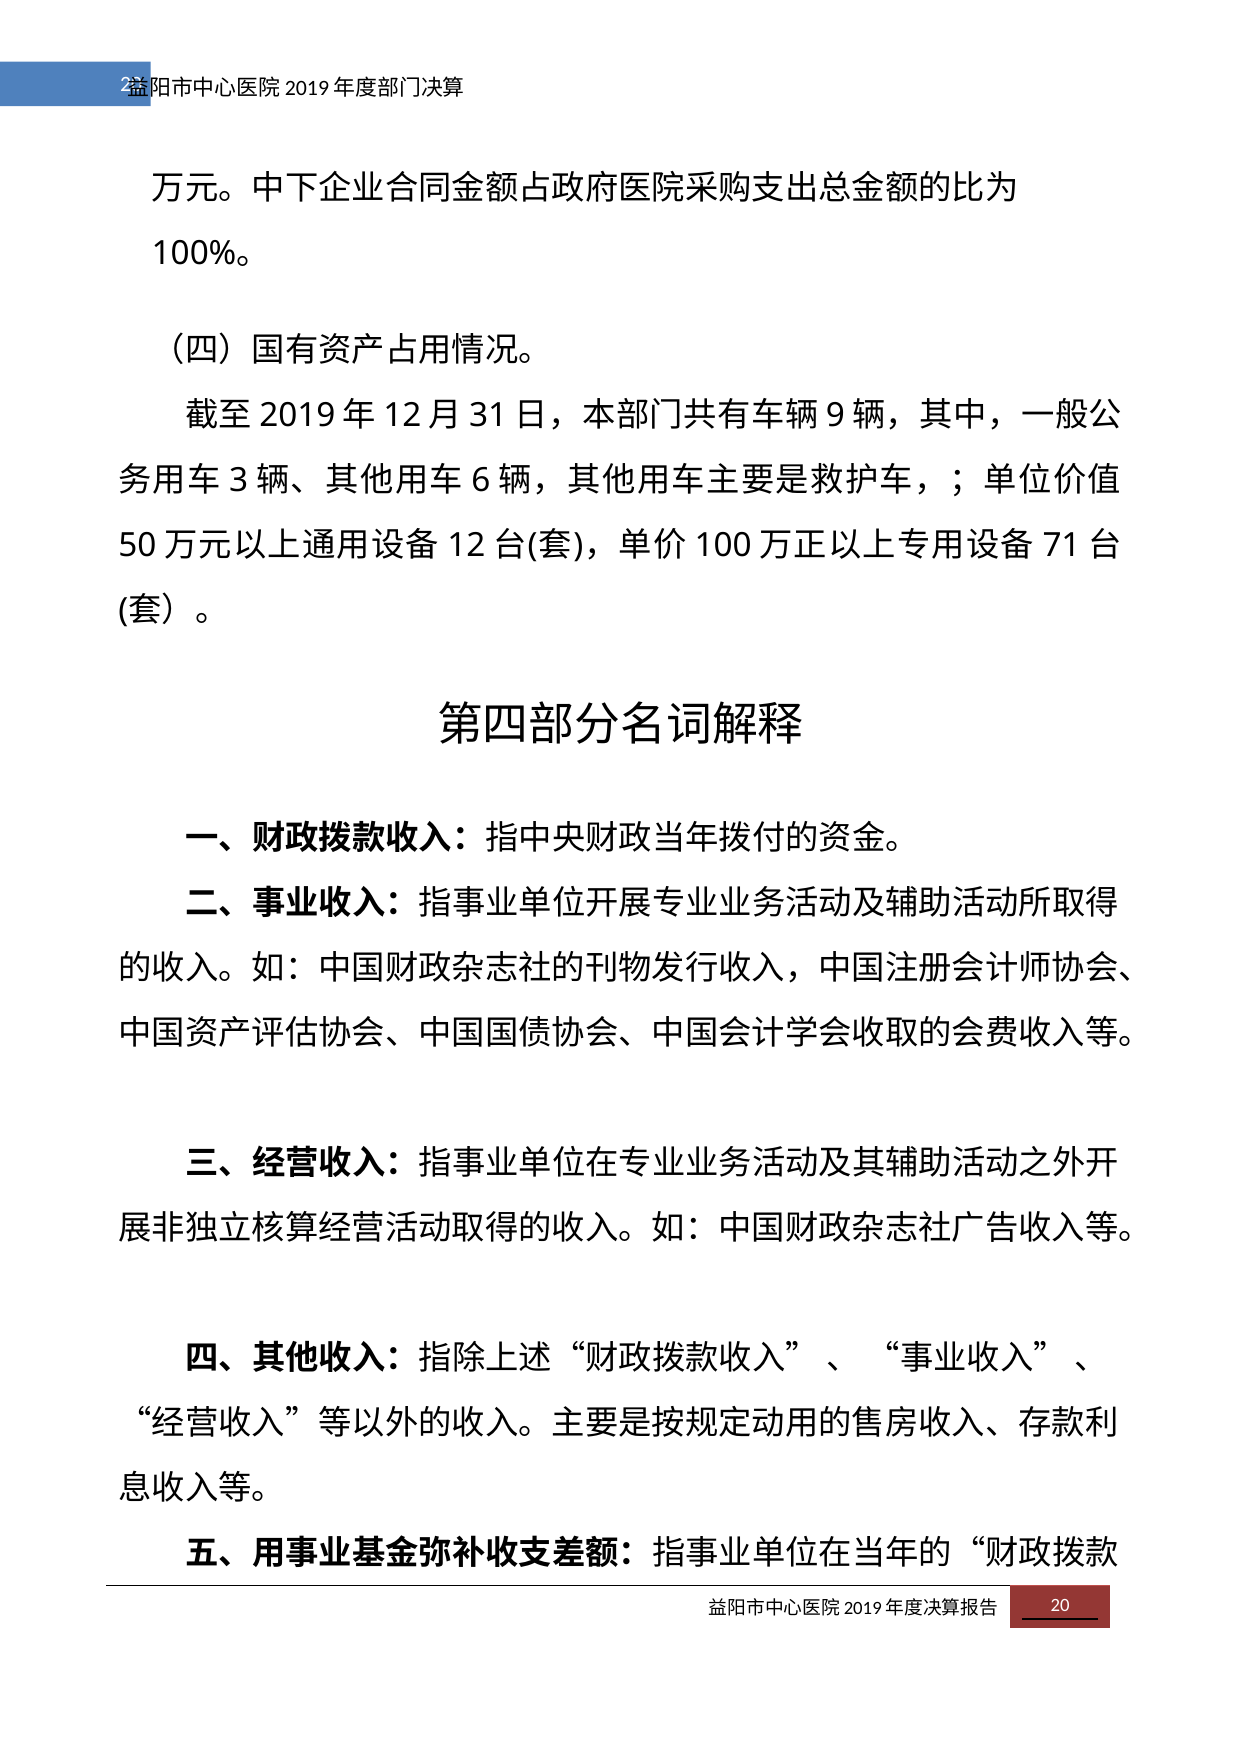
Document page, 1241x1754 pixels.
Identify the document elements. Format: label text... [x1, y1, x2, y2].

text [151, 152, 1122, 282]
text 截至2019年12月31日，本部门共有车辆9辆，其中，一般公务用车3辆、其他用车6辆，其他用车主要是救护车，；单位价值50万元以上通用设备12台(套)，单价100万正以上专用设备71台(套）。 [118, 380, 1122, 640]
text 三、经营收入：指事业单位在专业业务活动及其辅助活动之外开展非独立核算经营活动取得的收入。如：中国财政杂志社广告收入等。 [118, 1127, 1122, 1322]
text （四）国有资产占用情况。 [118, 315, 1122, 380]
text 第四部分名词解释 [118, 672, 1122, 770]
text 一、财政拨款收入：指中央财政当年拨付的资金。 [118, 802, 1122, 867]
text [118, 1517, 1122, 1582]
text 四、其他收入：指除上述“财政拨款收入” 、 “事业收入” 、“经营收入”等以外的收入。主要是按规定动用的售房收入、存款利息收入等。 [118, 1322, 1122, 1517]
text 二、事业收入：指事业单位开展专业业务活动及辅助活动所取得的收入。如：中国财政杂志社的刊物发行收入，中国注册会计师协会、中国资产评估协会、中国国债协会、中国会计学会收取的会费收入等。 [118, 867, 1122, 1127]
